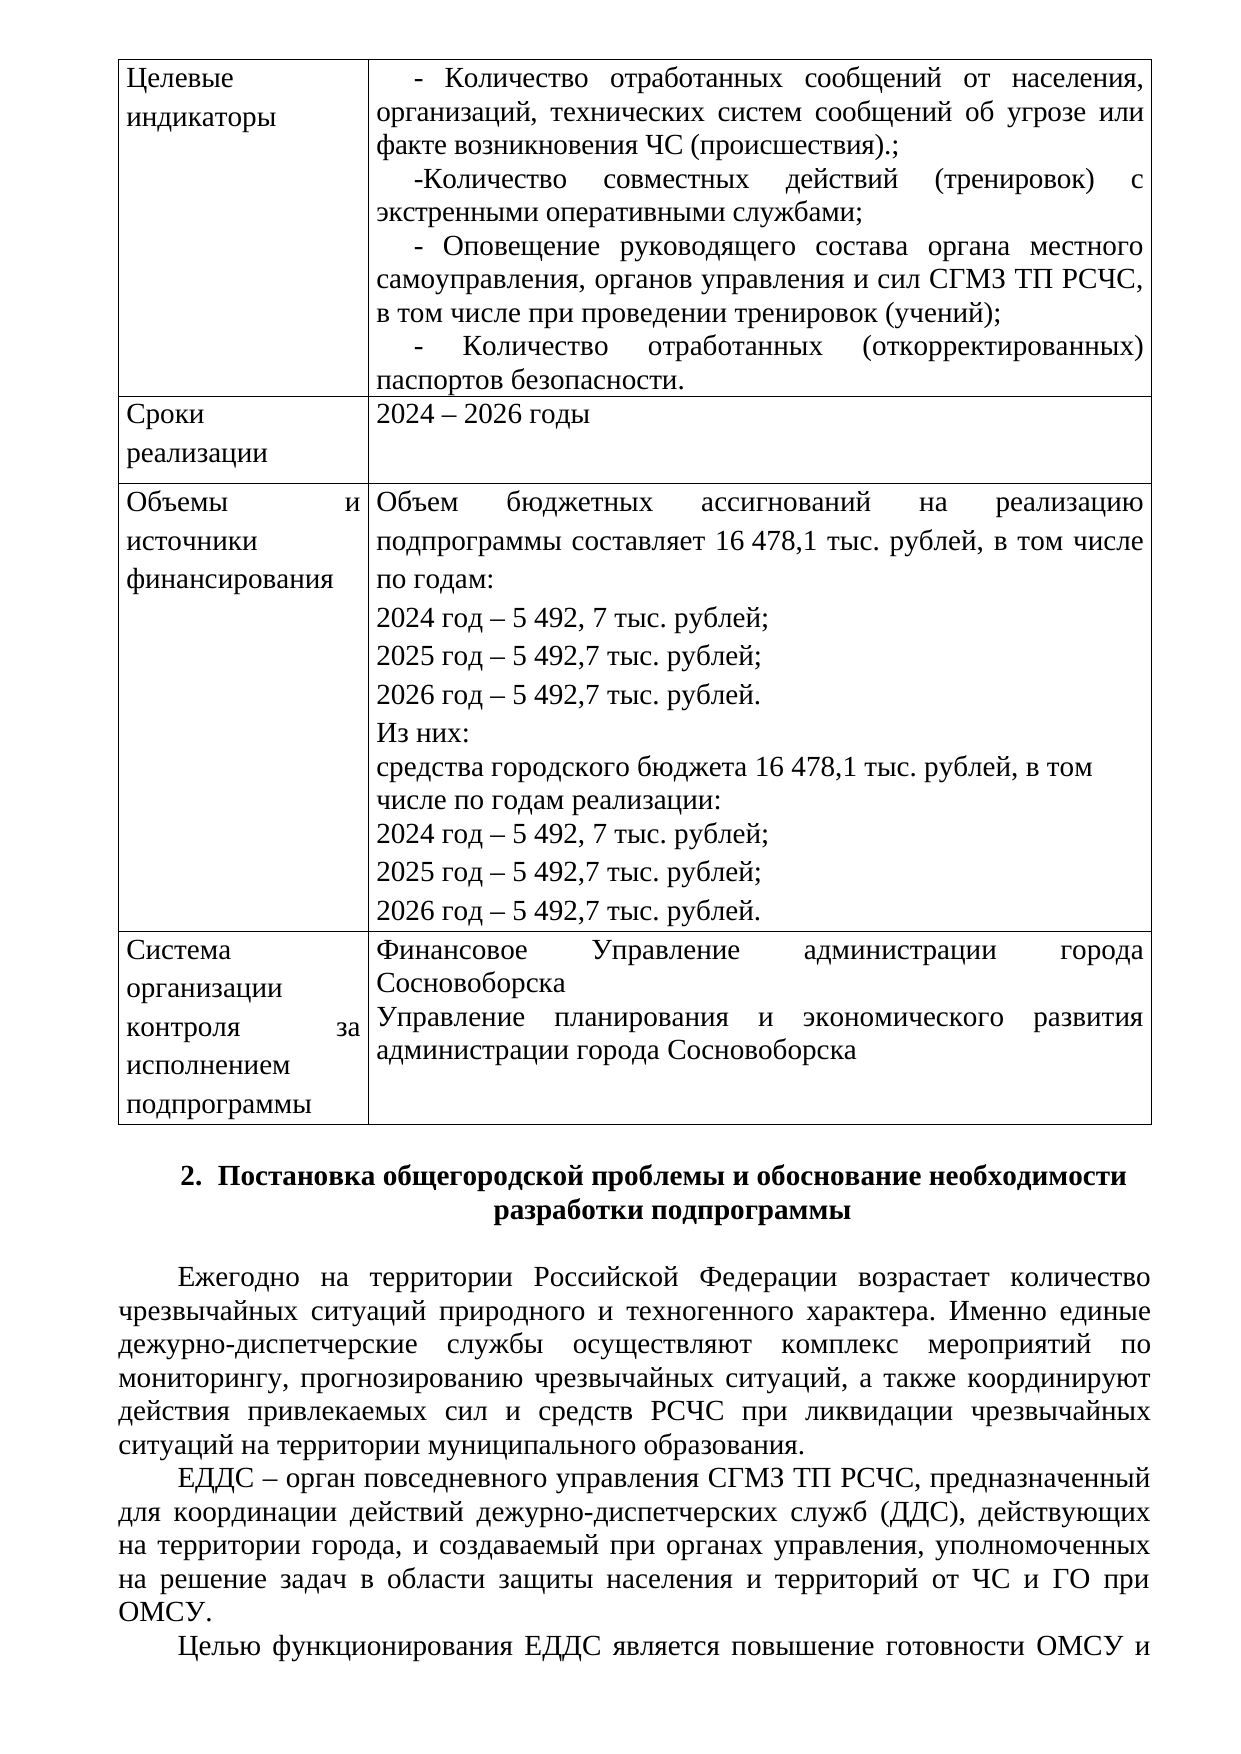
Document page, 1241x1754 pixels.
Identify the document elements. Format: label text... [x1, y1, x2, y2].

table_cell Финансовое Управление администрации города Сосновоборска Управление планирования и экономического развития администрации города Сосновоборска [369, 932, 1151, 1124]
table_cell 2024 – 2026 годы [369, 397, 1151, 483]
table_cell Объемы и источники финансирования [119, 484, 368, 931]
text ЕДДС – орган повседневного управления СГМЗ ТП РСЧС, предназначенный для координации действий дежурно-диспетчерских служб (ДДС), действующих на территории города, и создаваемый при органах управления, уполномоченных на решение задач в области защиты населения и территорий от ЧС и ГО при ОМСУ. [118, 1460, 1152, 1628]
table_cell Сроки реализации [119, 397, 368, 483]
table_cell Объем бюджетных ассигнований на реализацию подпрограммы составляет 16 478,1 тыс. рублей, в том числе по годам: 2024 год – 5 492, 7 тыс. рублей; 2025 год – 5 492,7 тыс. рублей; 2026 год – 5 492,7 тыс. рублей. Из них: средства городского бюджета 16 478,1 тыс. рублей, в том числе по годам реализации: 2024 год – 5 492, 7 тыс. рублей; 2025 год – 5 492,7 тыс. рублей; 2026 год – 5 492,7 тыс. рублей. [369, 484, 1151, 931]
text Ежегодно на территории Российской Федерации возрастает количество чрезвычайных ситуаций природного и техногенного характера. Именно единые дежурно-диспетчерские службы осуществляют комплекс мероприятий по мониторингу, прогнозированию чрезвычайных ситуаций, а также координируют действия привлекаемых сил и средств РСЧС при ликвидации чрезвычайных ситуаций на территории муниципального образования. [118, 1259, 1152, 1460]
table_cell - Количество отработанных сообщений от населения, организаций, технических систем сообщений об угрозе или факте возникновения ЧС (происшествия).; -Количество совместных действий (тренировок) с экстренными оперативными службами; - Оповещение руководящего состава органа местного самоуправления, органов управления и сил СГМЗ ТП РСЧС, в том числе при проведении тренировок (учений); - Количество отработанных (откорректированных) паспортов безопасности. [369, 60, 1151, 396]
table_cell Целевые индикаторы [119, 60, 368, 396]
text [118, 1628, 1152, 1662]
list Постановка общегородской проблемы и обоснование необходимости разработки подпрограммы [156, 1158, 1152, 1226]
table_cell Система организации контроля за исполнением подпрограммы [119, 932, 368, 1124]
